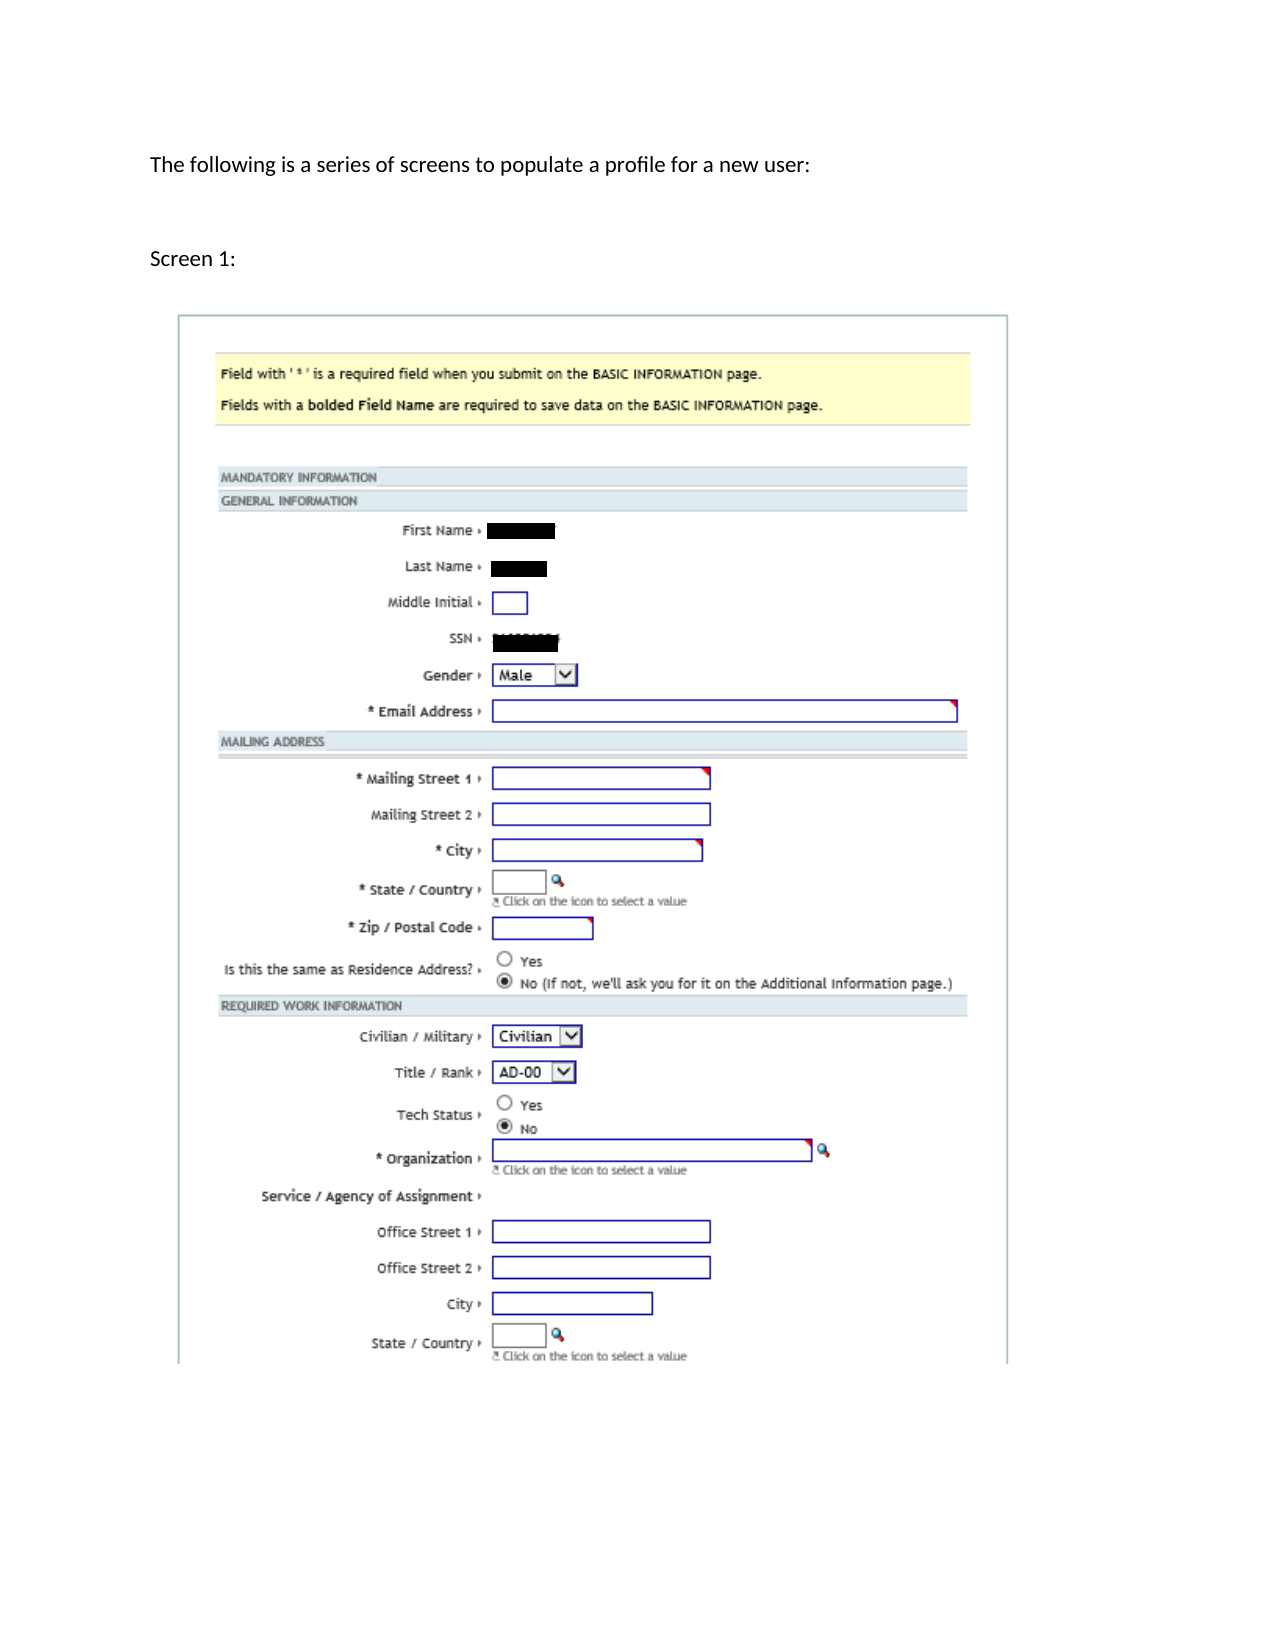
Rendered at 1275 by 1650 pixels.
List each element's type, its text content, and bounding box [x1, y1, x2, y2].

text The following is a series of screens to populate a profile for a new user: [150, 150, 1125, 178]
text Screen 1: [150, 244, 1125, 272]
picture [150, 290, 1027, 1364]
